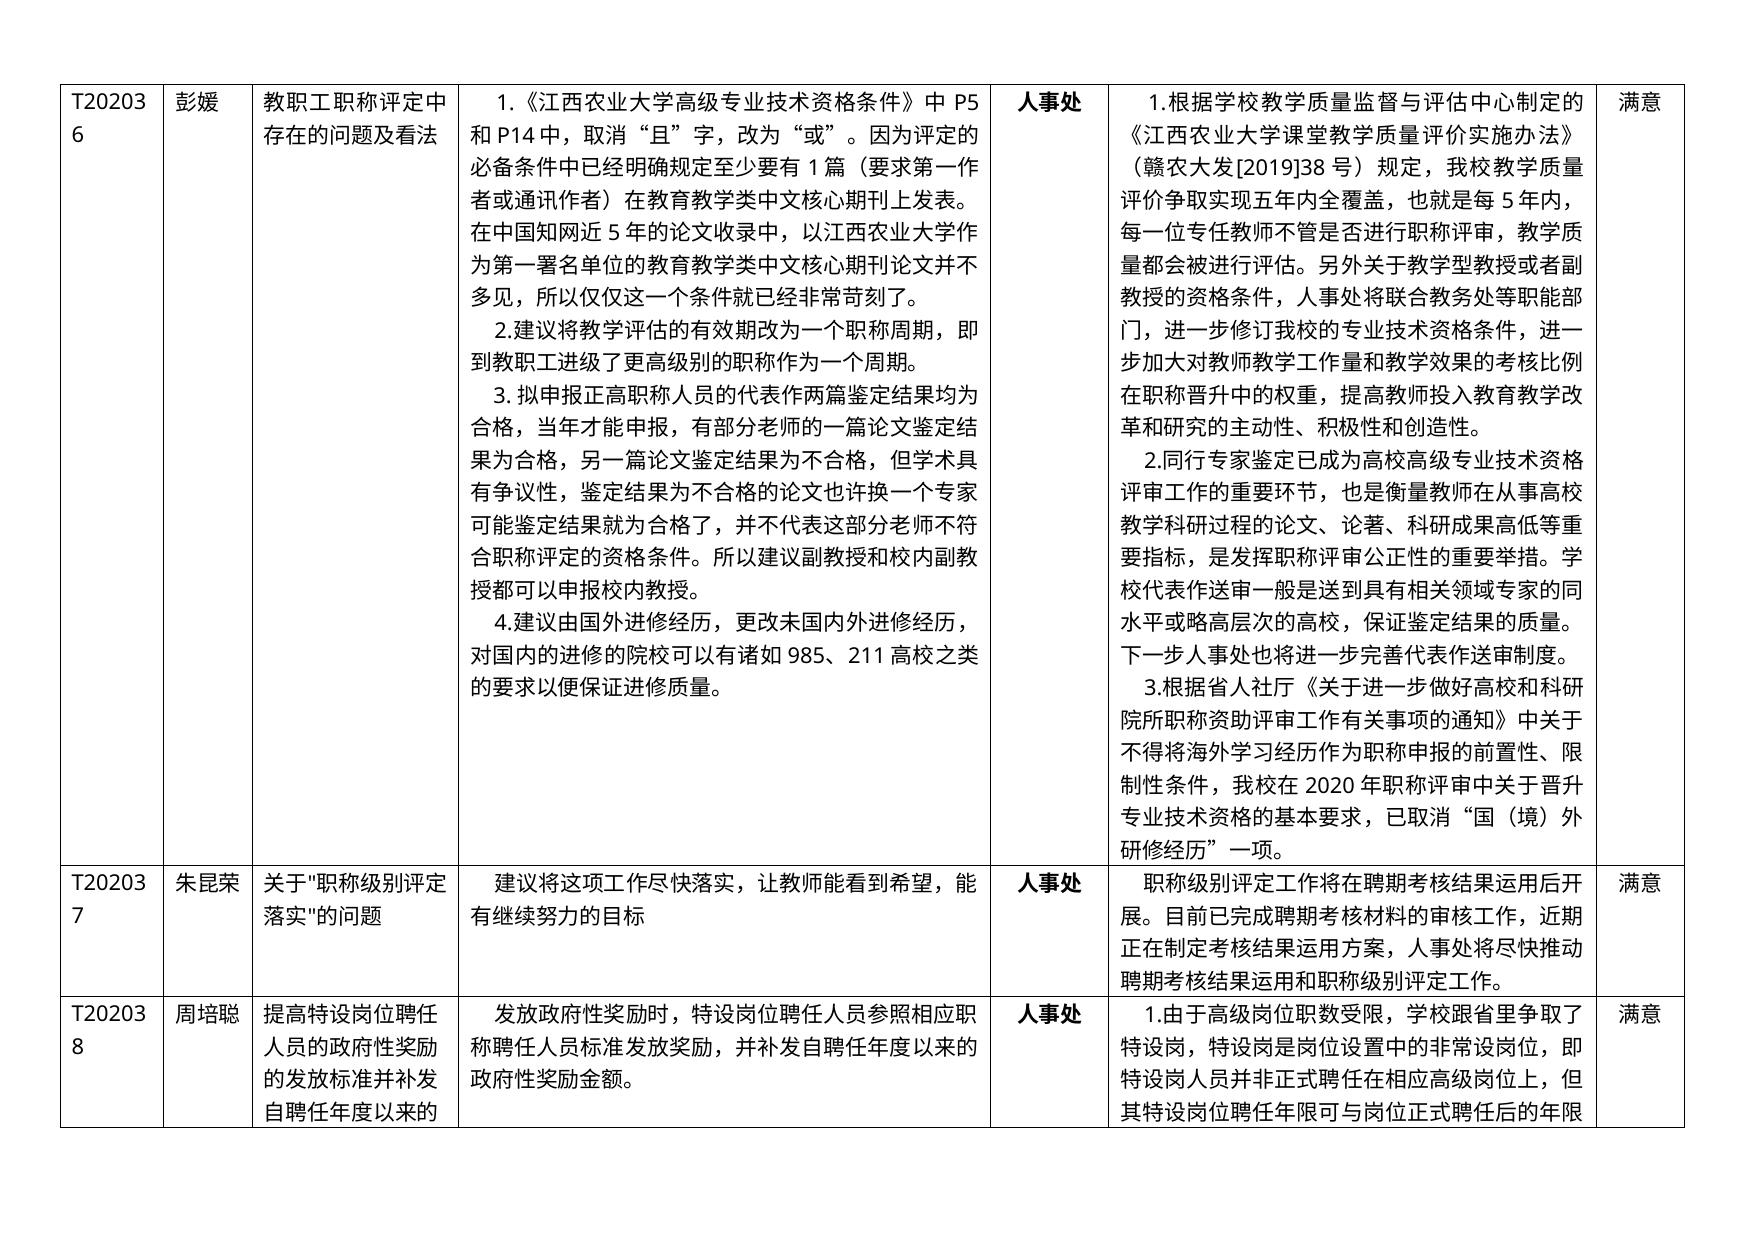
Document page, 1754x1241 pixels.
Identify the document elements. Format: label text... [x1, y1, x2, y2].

table_cell 朱昆荣 [164, 866, 252, 996]
table_cell 关于"职称级别评定落实"的问题 [253, 866, 458, 996]
table_cell 职称级别评定工作将在聘期考核结果运用后开展。目前已完成聘期考核材料的审核工作，近期正在制定考核结果运用方案，人事处将尽快推动聘期考核结果运用和职称级别评定工作。 [1109, 866, 1596, 996]
table_cell 1.根据学校教学质量监督与评估中心制定的《江西农业大学课堂教学质量评价实施办法》（赣农大发[2019]38号）规定，我校教学质量评价争取实现五年内全覆盖，也就是每5年内，每一位专任教师不管是否进行职称评审，教学质量都会被进行评估。另外关于教学型教授或者副教授的资格条件，人事处将联合教务处等职能部门，进一步修订我校的专业技术资格条件，进一步加大对教师教学工作量和教学效果的考核比例在职称晋升中的权重，提高教师投入教育教学改革和研究的主动性、积极性和创造性。 2.同行专家鉴定已成为高校高级专业技术资格评审工作的重要环节，也是衡量教师在从事高校教学科研过程的论文、论著、科研成果高低等重要指标，是发挥职称评审公正性的重要举措。学校代表作送审一般是送到具有相关领域专家的同水平或略高层次的高校，保证鉴定结果的质量。下一步人事处也将进一步完善代表作送审制度。 3.根据省人社厅《关于进一步做好高校和科研院所职称资助评审工作有关事项的通知》中关于不得将海外学习经历作为职称申报的前置性、限制性条件，我校在2020年职称评审中关于晋升专业技术资格的基本要求，已取消“国（境）外研修经历”一项。 [1109, 85, 1596, 865]
table_cell 教职工职称评定中存在的问题及看法 [253, 85, 458, 865]
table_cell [253, 997, 458, 1127]
table_cell T202038 [61, 997, 163, 1127]
table_cell 人事处 [991, 866, 1108, 996]
table_cell T202037 [61, 866, 163, 996]
table_cell 建议将这项工作尽快落实，让教师能看到希望，能有继续努力的目标 [459, 866, 990, 996]
table_cell 满意 [1597, 85, 1684, 865]
table_cell T202036 [61, 85, 163, 865]
table_cell 人事处 [991, 85, 1108, 865]
table_cell 人事处 [991, 997, 1108, 1127]
table_cell 1.《江西农业大学高级专业技术资格条件》中P5和P14中，取消“且”字，改为“或”。因为评定的必备条件中已经明确规定至少要有1篇（要求第一作者或通讯作者）在教育教学类中文核心期刊上发表。在中国知网近5年的论文收录中，以江西农业大学作为第一署名单位的教育教学类中文核心期刊论文并不多见，所以仅仅这一个条件就已经非常苛刻了。 2.建议将教学评估的有效期改为一个职称周期，即到教职工进级了更高级别的职称作为一个周期。 3. 拟申报正高职称人员的代表作两篇鉴定结果均为合格，当年才能申报，有部分老师的一篇论文鉴定结果为合格，另一篇论文鉴定结果为不合格，但学术具有争议性，鉴定结果为不合格的论文也许换一个专家可能鉴定结果就为合格了，并不代表这部分老师不符合职称评定的资格条件。所以建议副教授和校内副教授都可以申报校内教授。 4.建议由国外进修经历，更改未国内外进修经历，对国内的进修的院校可以有诸如985、211高校之类的要求以便保证进修质量。 [459, 85, 990, 865]
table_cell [459, 997, 990, 1127]
table_cell 满意 [1597, 997, 1684, 1127]
table_cell 周培聪 [164, 997, 252, 1127]
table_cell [1109, 997, 1596, 1127]
table_cell 满意 [1597, 866, 1684, 996]
table_cell 彭媛 [164, 85, 252, 865]
